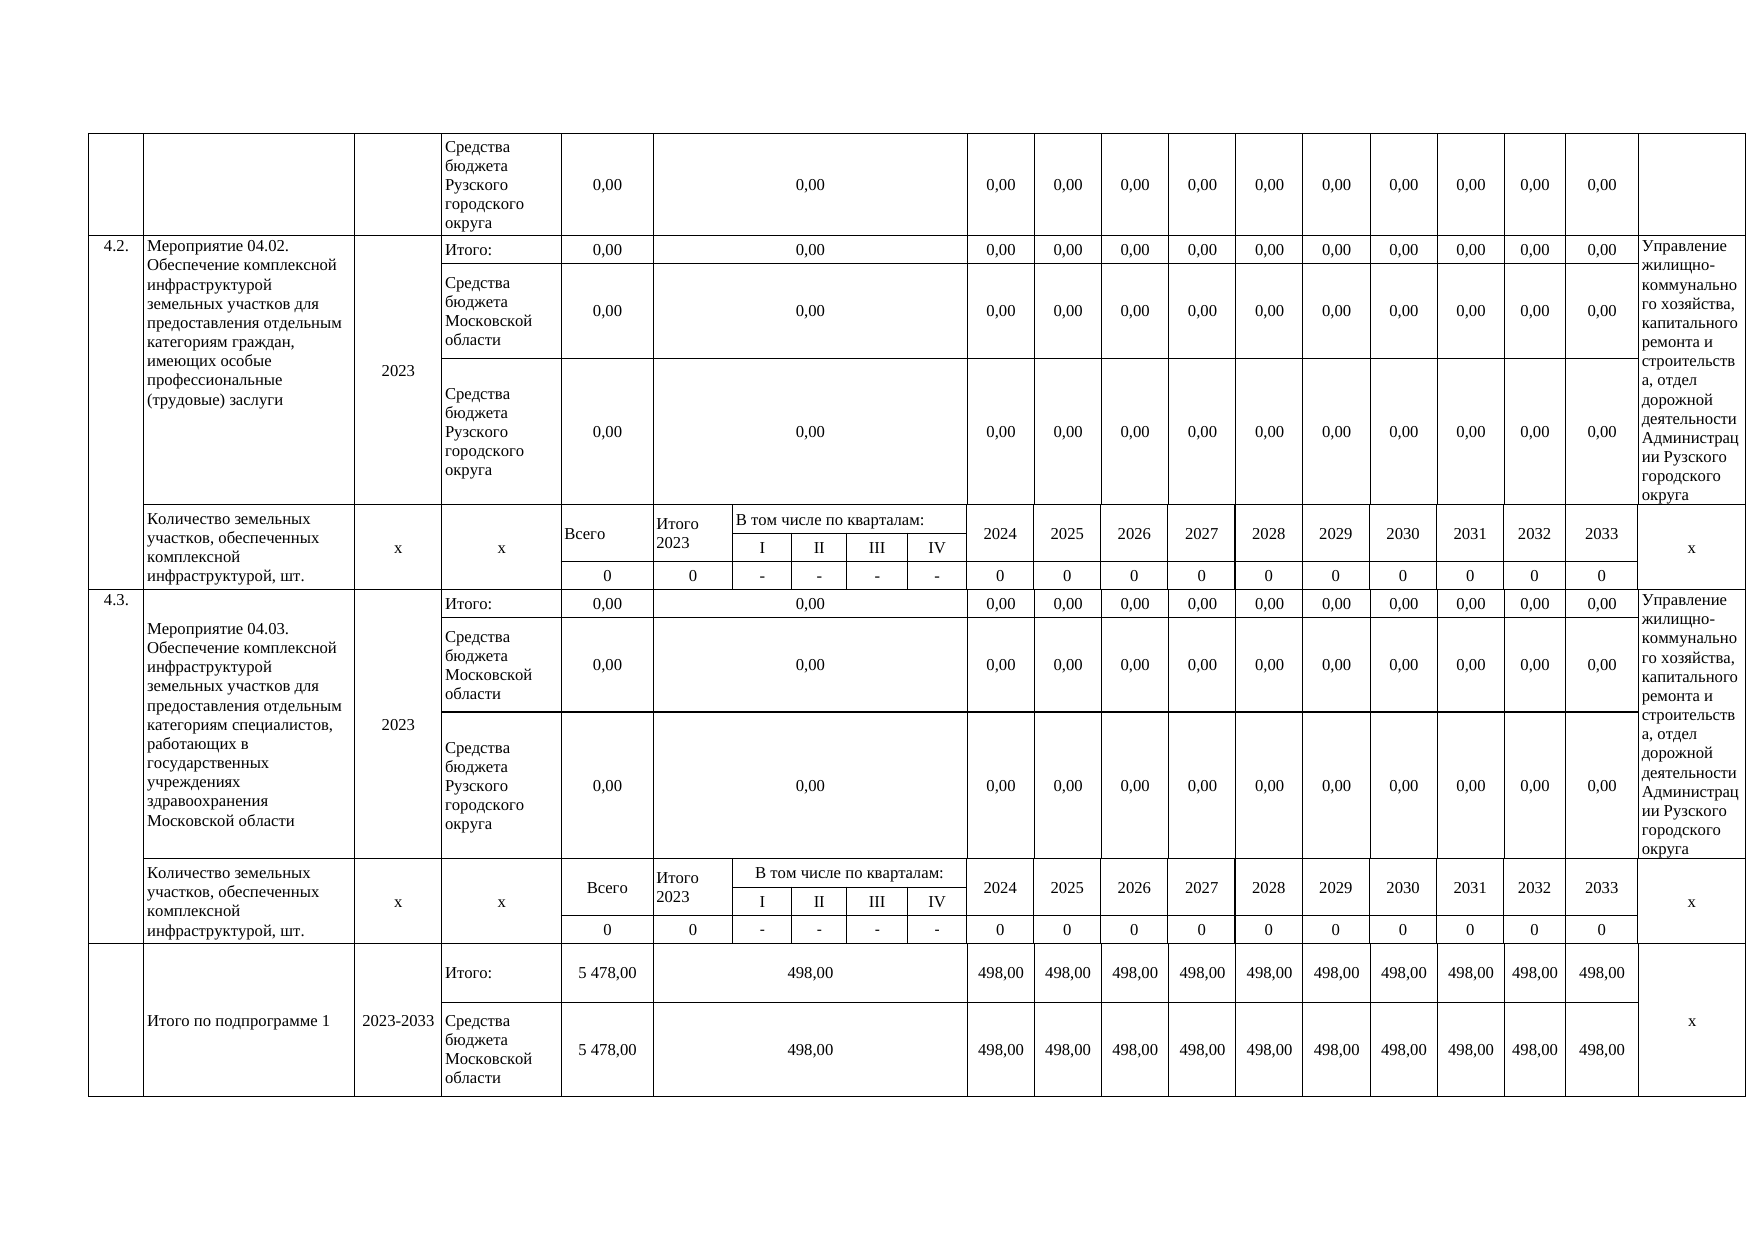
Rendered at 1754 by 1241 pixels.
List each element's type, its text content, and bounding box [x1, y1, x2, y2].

table_cell 0,00 [968, 359, 1034, 504]
table_cell 0 [562, 562, 653, 589]
table_cell Средства бюджета Рузского городского округа [442, 359, 561, 504]
table_cell 2030 [1370, 859, 1436, 915]
table_cell 4.3. [89, 590, 143, 943]
table_cell 0,00 [1566, 359, 1638, 504]
table_cell 498,00 [1035, 1003, 1101, 1096]
table_cell 0,00 [968, 134, 1034, 235]
table_cell 498,00 [654, 944, 967, 1002]
table_cell 0,00 [1438, 590, 1504, 617]
table_cell 0,00 [1371, 713, 1437, 858]
table_cell 0,00 [968, 264, 1034, 357]
table_cell 0,00 [1035, 359, 1101, 504]
table_cell 0 [1168, 916, 1234, 943]
table_cell [89, 944, 143, 1096]
table_cell 0,00 [1102, 134, 1168, 235]
table_cell - [847, 916, 907, 943]
table_cell 0,00 [968, 590, 1034, 617]
table_cell 0,00 [562, 359, 653, 504]
table_cell 0,00 [1505, 359, 1565, 504]
table_cell 0,00 [1505, 713, 1565, 858]
table_cell 0 [1303, 562, 1369, 589]
table_cell Итого: [442, 236, 561, 263]
table_cell 498,00 [1438, 1003, 1504, 1096]
table_cell 0,00 [1371, 618, 1437, 711]
table_cell 0 [1236, 562, 1302, 589]
table_cell Всего [562, 859, 653, 915]
table_cell 5 478,00 [562, 944, 653, 1002]
table_cell - [792, 562, 846, 589]
table_cell Средства бюджета Московской области [442, 618, 561, 711]
table_cell х [355, 505, 441, 589]
table_cell 0,00 [1566, 590, 1638, 617]
table_cell 0 [1168, 562, 1234, 589]
table_cell 2025 [1034, 859, 1100, 915]
table_cell - [792, 916, 846, 943]
table_cell 0,00 [1236, 134, 1302, 235]
table_cell 0,00 [562, 236, 653, 263]
table_cell 0,00 [1102, 618, 1168, 711]
table_cell 0,00 [1505, 236, 1565, 263]
table_cell 0,00 [1566, 264, 1638, 357]
table_cell 0,00 [1236, 359, 1302, 504]
table_cell В том числе по кварталам: [733, 859, 966, 887]
table_cell 2032 [1504, 505, 1565, 561]
table_cell 0,00 [1371, 359, 1437, 504]
table_cell 0,00 [1169, 134, 1235, 235]
table_cell 0 [562, 916, 653, 943]
table_cell 0,00 [1169, 590, 1235, 617]
table_cell 0,00 [1102, 713, 1168, 858]
table_cell 0,00 [1236, 618, 1302, 711]
table_cell 0,00 [562, 618, 653, 711]
table_cell 2030 [1370, 505, 1436, 561]
table_cell х [1638, 505, 1745, 589]
table_cell х [442, 505, 561, 589]
table_cell 0,00 [1303, 359, 1370, 504]
table_cell 0 [1370, 916, 1436, 943]
table_cell 0 [1101, 562, 1167, 589]
table_cell - [908, 916, 966, 943]
table_cell IV [908, 888, 966, 915]
table_cell 0,00 [1035, 236, 1101, 263]
table_cell Итого по подпрограмме 1 [144, 944, 354, 1096]
table_cell 0 [1437, 916, 1503, 943]
table_cell 0,00 [1035, 264, 1101, 357]
table_cell Количество земельных участков, обеспеченных комплексной инфраструктурой, шт. [144, 859, 354, 943]
table_cell 0,00 [1035, 713, 1101, 858]
table_cell 5 478,00 [562, 1003, 653, 1096]
table_cell 2031 [1437, 505, 1503, 561]
table_cell 0 [1236, 916, 1302, 943]
table_cell Средства бюджета Московской области [442, 264, 561, 357]
table_cell 0,00 [1566, 236, 1638, 263]
table_cell 0,00 [654, 236, 967, 263]
table_cell 2027 [1168, 505, 1234, 561]
table_cell 498,00 [1505, 944, 1565, 1002]
table_cell 0,00 [1169, 359, 1235, 504]
table_cell 0 [1370, 562, 1436, 589]
table_cell 0,00 [1505, 618, 1565, 711]
table_cell 0,00 [1566, 713, 1638, 858]
table_cell 0,00 [1438, 713, 1504, 858]
table_cell I [733, 888, 791, 915]
table_cell 0 [1034, 916, 1100, 943]
table_cell 498,00 [654, 1003, 967, 1096]
table_cell 0,00 [1035, 134, 1101, 235]
table_cell Итого: [442, 944, 561, 1002]
table_cell Мероприятие 04.02. Обеспечение комплексной инфраструктурой земельных участков для предоставления отдельным категориям граждан, имеющих особые профессиональные (трудовые) заслуги [144, 236, 354, 504]
table_cell 0,00 [1236, 713, 1302, 858]
table_cell 0,00 [1102, 236, 1168, 263]
table_cell 0,00 [1505, 264, 1565, 357]
table_cell 0,00 [1035, 618, 1101, 711]
table_cell 498,00 [1438, 944, 1504, 1002]
table_cell 0 [1504, 562, 1565, 589]
table_cell 0 [967, 916, 1033, 943]
table_cell 0,00 [1035, 590, 1101, 617]
table_cell 498,00 [1236, 1003, 1302, 1096]
table_cell 498,00 [1566, 944, 1638, 1002]
table_cell 2025 [1034, 505, 1100, 561]
table_cell 0,00 [1303, 713, 1370, 858]
table_cell 0,00 [1566, 618, 1638, 711]
table_cell 0,00 [1102, 264, 1168, 357]
table_cell 0 [1566, 562, 1637, 589]
table_cell 2023 [355, 590, 441, 858]
table_cell 0,00 [1169, 236, 1235, 263]
table_cell II [792, 888, 846, 915]
table_cell 498,00 [1035, 944, 1101, 1002]
table_cell 498,00 [1371, 1003, 1437, 1096]
table_cell Итого: [442, 590, 561, 617]
table_cell - [733, 916, 791, 943]
table_cell 0,00 [562, 264, 653, 357]
table_cell Средства бюджета Рузского городского округа [442, 134, 561, 235]
table_cell 498,00 [1303, 944, 1370, 1002]
table_cell 0,00 [1438, 618, 1504, 711]
table_cell 498,00 [1566, 1003, 1638, 1096]
table_cell 2024 [967, 505, 1033, 561]
table_cell 0,00 [654, 590, 967, 617]
table_cell 0,00 [1371, 134, 1437, 235]
table_cell 498,00 [1505, 1003, 1565, 1096]
table_cell Средства бюджета Московской области [442, 1003, 561, 1096]
table_cell 0,00 [1371, 264, 1437, 357]
table_cell III [847, 534, 907, 561]
table_cell 2027 [1168, 859, 1234, 915]
table_cell 0,00 [968, 618, 1034, 711]
table_cell х [1639, 944, 1745, 1096]
table_cell 0,00 [1236, 264, 1302, 357]
table_cell Средства бюджета Рузского городского округа [442, 713, 561, 858]
table_cell 2024 [967, 859, 1033, 915]
table_cell 0,00 [562, 590, 653, 617]
table_cell III [847, 888, 907, 915]
table_cell 498,00 [968, 1003, 1034, 1096]
table_cell 2033 [1566, 859, 1637, 915]
table_cell 0,00 [1303, 590, 1370, 617]
table_cell 0,00 [654, 359, 967, 504]
table_cell 0,00 [1303, 134, 1370, 235]
table_cell I [733, 534, 791, 561]
table_cell 0,00 [1438, 236, 1504, 263]
table_cell 2023-2033 [355, 944, 441, 1096]
table_cell 498,00 [1169, 944, 1235, 1002]
table_cell 0,00 [1102, 359, 1168, 504]
table_cell - [733, 562, 791, 589]
table_cell 2028 [1236, 505, 1302, 561]
table_cell 2029 [1303, 505, 1369, 561]
table_cell 0,00 [1566, 134, 1638, 235]
table_cell 0,00 [1371, 236, 1437, 263]
table_cell 0,00 [1102, 590, 1168, 617]
table_cell 498,00 [1102, 944, 1168, 1002]
table_cell Количество земельных участков, обеспеченных комплексной инфраструктурой, шт. [144, 505, 354, 589]
table_cell 0 [1566, 916, 1637, 943]
table_cell - [847, 562, 907, 589]
table_cell 2023 [355, 236, 441, 504]
table_cell 0,00 [1438, 264, 1504, 357]
table_cell 0,00 [1236, 236, 1302, 263]
table_cell 0,00 [968, 713, 1034, 858]
table_cell 0,00 [1303, 264, 1370, 357]
table_cell 4.2. [89, 236, 143, 589]
table_cell 0,00 [1169, 264, 1235, 357]
table_cell 0 [654, 562, 732, 589]
table_cell В том числе по кварталам: [733, 505, 966, 532]
table_cell 0,00 [1438, 134, 1504, 235]
table_cell 0,00 [1169, 618, 1235, 711]
table_cell Управление жилищно-коммунального хозяйства, капитального ремонта и строительства, отдел дорожной деятельности Администрации Рузского городского округа [1639, 590, 1745, 858]
table_cell 0 [1101, 916, 1167, 943]
table_cell 2028 [1236, 859, 1302, 915]
table_cell х [442, 859, 561, 943]
table_cell Итого 2023 [654, 859, 732, 915]
table_cell 0,00 [654, 713, 967, 858]
table_cell Управление жилищно-коммунального хозяйства, капитального ремонта и строительства, отдел дорожной деятельности Администрации Рузского городского округа [1639, 236, 1745, 504]
table_cell 0 [1437, 562, 1503, 589]
table_cell 498,00 [1236, 944, 1302, 1002]
table_cell - [908, 562, 966, 589]
table_cell х [1638, 859, 1745, 943]
table_cell Итого 2023 [654, 505, 732, 561]
table_cell 498,00 [1169, 1003, 1235, 1096]
table_cell Мероприятие 04.03. Обеспечение комплексной инфраструктурой земельных участков для предоставления отдельным категориям специалистов, работающих в государственных учреждениях здравоохранения Московской области [144, 590, 354, 858]
table_cell х [355, 859, 441, 943]
table_cell II [792, 534, 846, 561]
table_cell IV [908, 534, 966, 561]
table_cell 2031 [1437, 859, 1503, 915]
table_cell 0 [1303, 916, 1369, 943]
table_cell 0,00 [1371, 590, 1437, 617]
table_cell 0,00 [1505, 590, 1565, 617]
table_cell 2026 [1101, 505, 1167, 561]
table_cell 0 [654, 916, 732, 943]
table_cell 0 [967, 562, 1033, 589]
table_cell 0,00 [1438, 359, 1504, 504]
table_cell 0,00 [562, 713, 653, 858]
table_cell 0,00 [654, 264, 967, 357]
table_cell 498,00 [1102, 1003, 1168, 1096]
table_cell 0,00 [562, 134, 653, 235]
table_cell 0 [1034, 562, 1100, 589]
table_cell Всего [562, 505, 653, 561]
table_cell 0,00 [1505, 134, 1565, 235]
table_cell 0,00 [1303, 236, 1370, 263]
table_cell 0,00 [1169, 713, 1235, 858]
table_cell 2029 [1303, 859, 1369, 915]
table_cell 0,00 [1303, 618, 1370, 711]
table_cell 0 [1504, 916, 1565, 943]
table_cell 498,00 [1303, 1003, 1370, 1096]
table_cell 2032 [1504, 859, 1565, 915]
table_cell 2026 [1101, 859, 1167, 915]
table_cell 498,00 [1371, 944, 1437, 1002]
table_cell 0,00 [654, 134, 967, 235]
table_cell 0,00 [654, 618, 967, 711]
table_cell 0,00 [968, 236, 1034, 263]
table_cell 0,00 [1236, 590, 1302, 617]
table_cell 498,00 [968, 944, 1034, 1002]
table_cell 2033 [1566, 505, 1637, 561]
